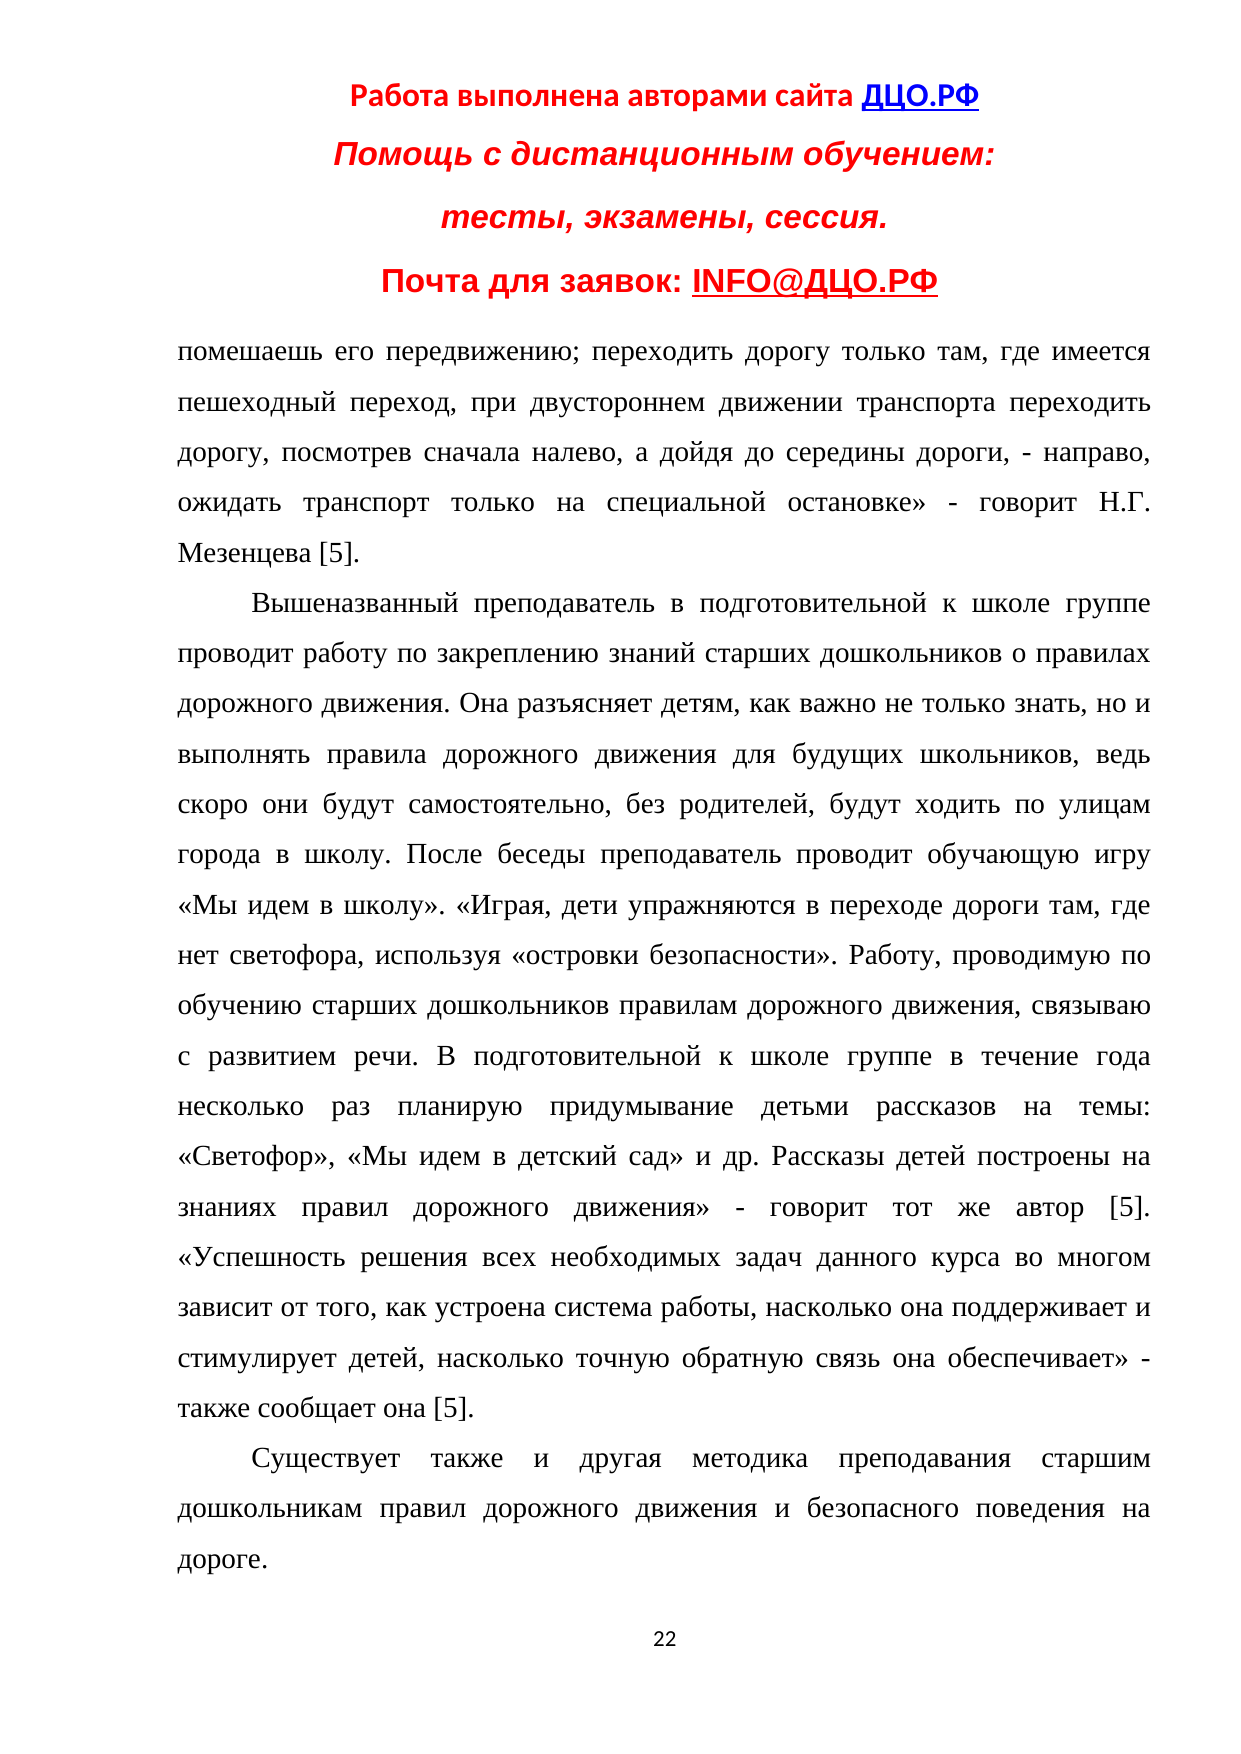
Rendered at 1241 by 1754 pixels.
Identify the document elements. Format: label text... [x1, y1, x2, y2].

text Существует также и другая методика преподавания старшим дошкольникам правил дорожного движения и безопасного поведения на дороге. [177, 1440, 1152, 1574]
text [177, 333, 1152, 568]
text Вышеназванный преподаватель в подготовительной к школе группе проводит работу по закреплению знаний старших дошкольников о правилах дорожного движения. Она разъясняет детям, как важно не только знать, но и выполнять правила дорожного движения для будущих школьников, ведь скоро они будут самостоятельно, без родителей, будут ходить по улицам города в школу. После беседы преподаватель проводит обучающую игру «Мы идем в школу». «Играя, дети упражняются в переходе дороги там, где нет светофора, используя «островки безопасности». Работу, проводимую по обучению старших дошкольников правилам дорожного движения, связываю с развитием речи. В подготовительной к школе группе в течение года несколько раз планирую придумывание детьми рассказов на темы: «Светофор», «Мы идем в детский сад» и др. Рассказы детей построены на знаниях правил дорожного движения» - говорит тот же автор [5]. «Успешность решения всех необходимых задач данного курса во многом зависит от того, как устроена система работы, насколько она поддерживает и стимулирует детей, насколько точную обратную связь она обеспечивает» - также сообщает она [5]. [177, 585, 1152, 1423]
